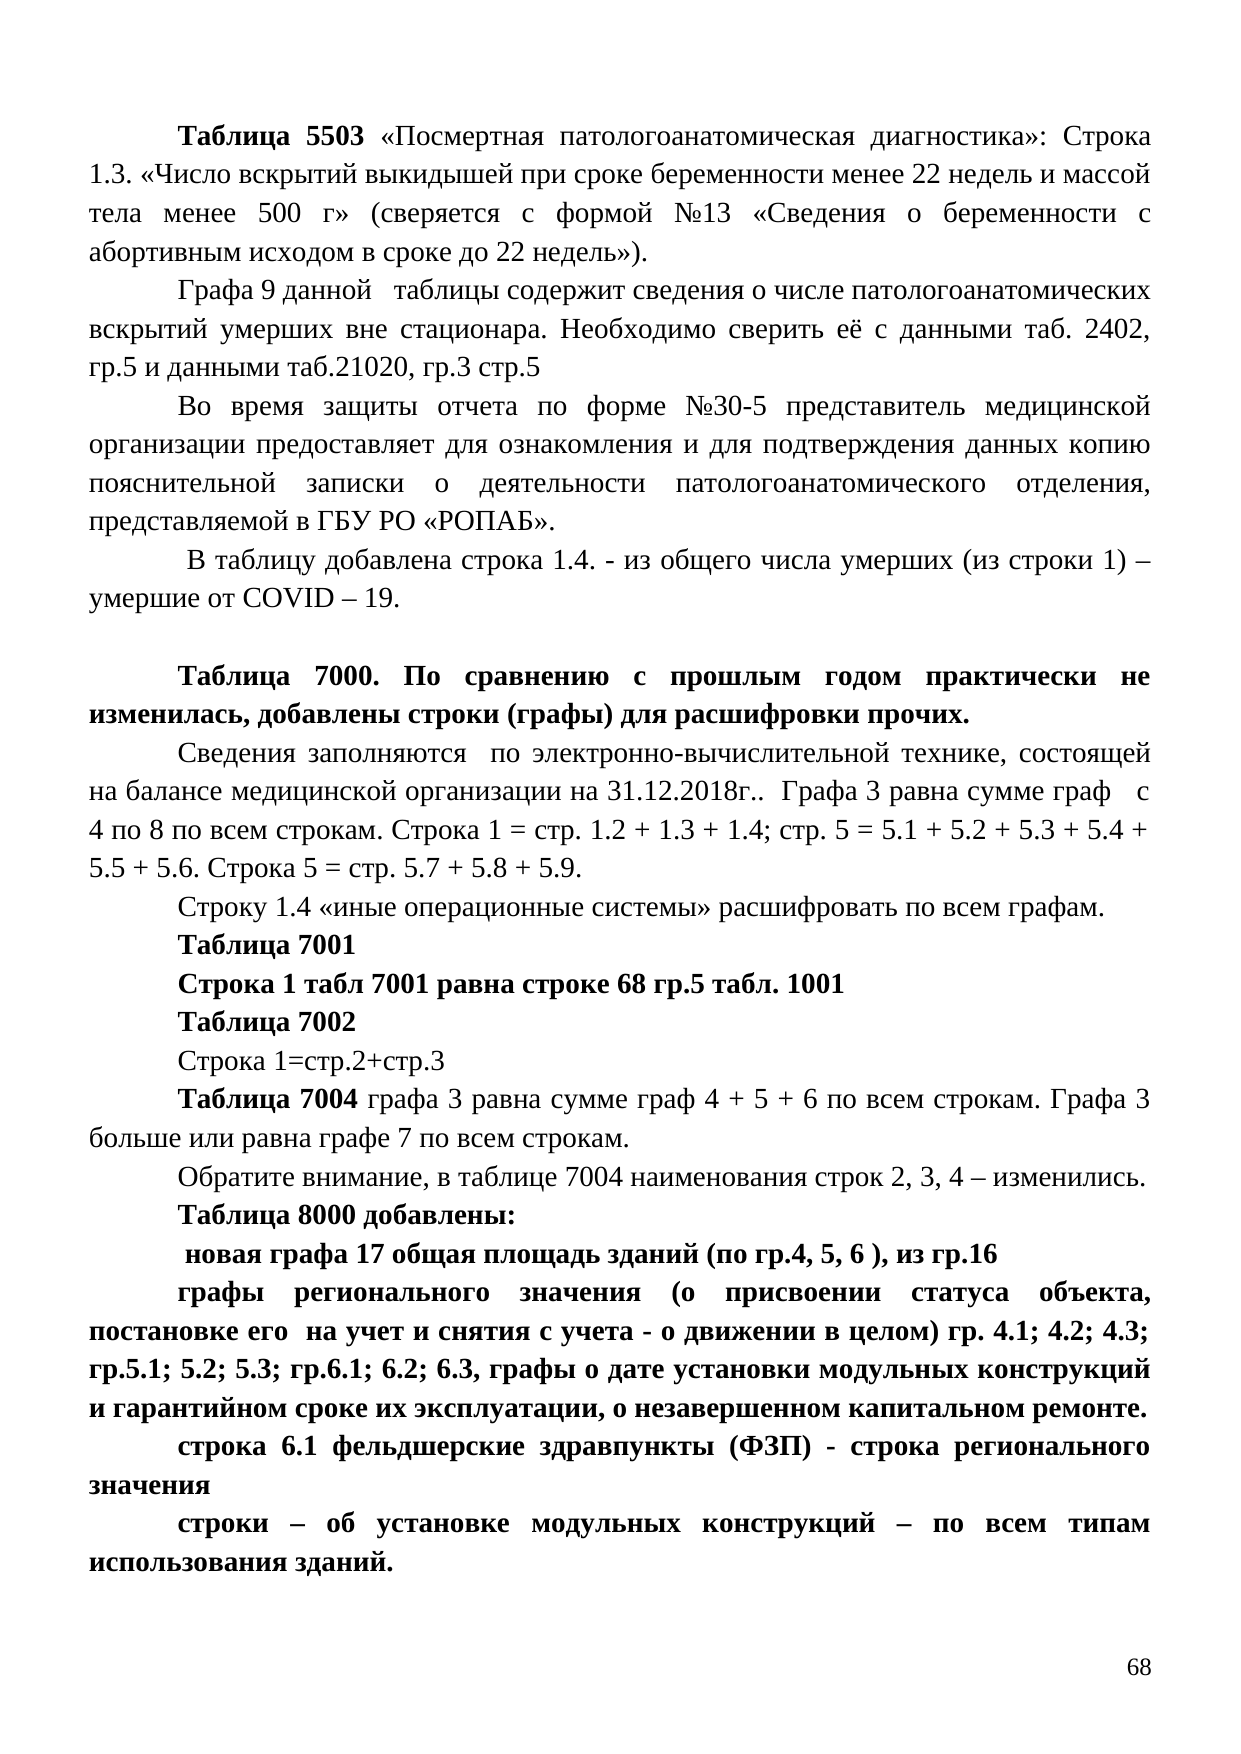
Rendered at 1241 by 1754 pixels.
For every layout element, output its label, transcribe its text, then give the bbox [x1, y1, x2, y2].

text Строка 1=стр.2+стр.3 [89, 1043, 1152, 1077]
text Таблица 5503 «Посмертная патологоанатомическая диагностика»: Строка 1.3. «Число вскрытий выкидышей при сроке беременности менее 22 недель и массой тела менее 500 г» (сверяется с формой №13 «Сведения о беременности с абортивным исходом в сроке до 22 недель»). [89, 118, 1152, 267]
text Сведения заполняются по электронно-вычислительной технике, состоящей на балансе медицинской организации на 31.12.2018г.. Графа 3 равна сумме граф с 4 по 8 по всем строкам. Строка 1 = стр. 1.2 + 1.3 + 1.4; стр. 5 = 5.1 + 5.2 + 5.3 + 5.4 + 5.5 + 5.6. Строка 5 = стр. 5.7 + 5.8 + 5.9. [89, 735, 1152, 884]
text Во время защиты отчета по форме №30-5 представитель медицинской организации предоставляет для ознакомления и для подтверждения данных копию пояснительной записки о деятельности патологоанатомического отделения, представляемой в ГБУ РО «РОПАБ». [89, 388, 1152, 537]
text В таблицу добавлена строка 1.4. - из общего числа умерших (из строки 1) – умершие от COVID – 19. [89, 542, 1152, 614]
text строки – об установке модульных конструкций – по всем типам использования зданий. [89, 1506, 1152, 1578]
text строка 6.1 фельдшерские здравпункты (ФЗП) - строка регионального значения [89, 1428, 1152, 1501]
text Таблица 8000 добавлены: [89, 1197, 1152, 1231]
text Таблица 7002 [89, 1004, 1152, 1038]
text Таблица 7004 графа 3 равна сумме граф 4 + 5 + 6 по всем строкам. Графа 3 больше или равна графе 7 по всем строкам. [89, 1082, 1152, 1154]
text Строку 1.4 «иные операционные системы» расшифровать по всем графам. [89, 889, 1152, 922]
text Строка 1 табл 7001 равна строке 68 гр.5 табл. 1001 [89, 966, 1152, 999]
text Таблица 7001 [89, 927, 1152, 961]
text Обратите внимание, в таблице 7004 наименования строк 2, 3, 4 – изменились. [89, 1159, 1152, 1192]
text графы регионального значения (о присвоении статуса объекта, постановке его на учет и снятия с учета - о движении в целом) гр. 4.1; 4.2; 4.3; гр.5.1; 5.2; 5.3; гр.6.1; 6.2; 6.3, графы о дате установки модульных конструкций и гарантийном сроке их эксплуатации, о незавершенном капитальном ремонте. [89, 1274, 1152, 1423]
text Графа 9 данной таблицы содержит сведения о числе патологоанатомических вскрытий умерших вне стационара. Необходимо сверить её с данными таб. 2402, гр.5 и данными таб.21020, гр.3 стр.5 [89, 272, 1152, 383]
text Таблица 7000. По сравнению с прошлым годом практически не изменилась, добавлены строки (графы) для расшифровки прочих. [89, 658, 1152, 730]
text новая графа 17 общая площадь зданий (по гр.4, 5, 6 ), из гр.16 [89, 1236, 1152, 1269]
